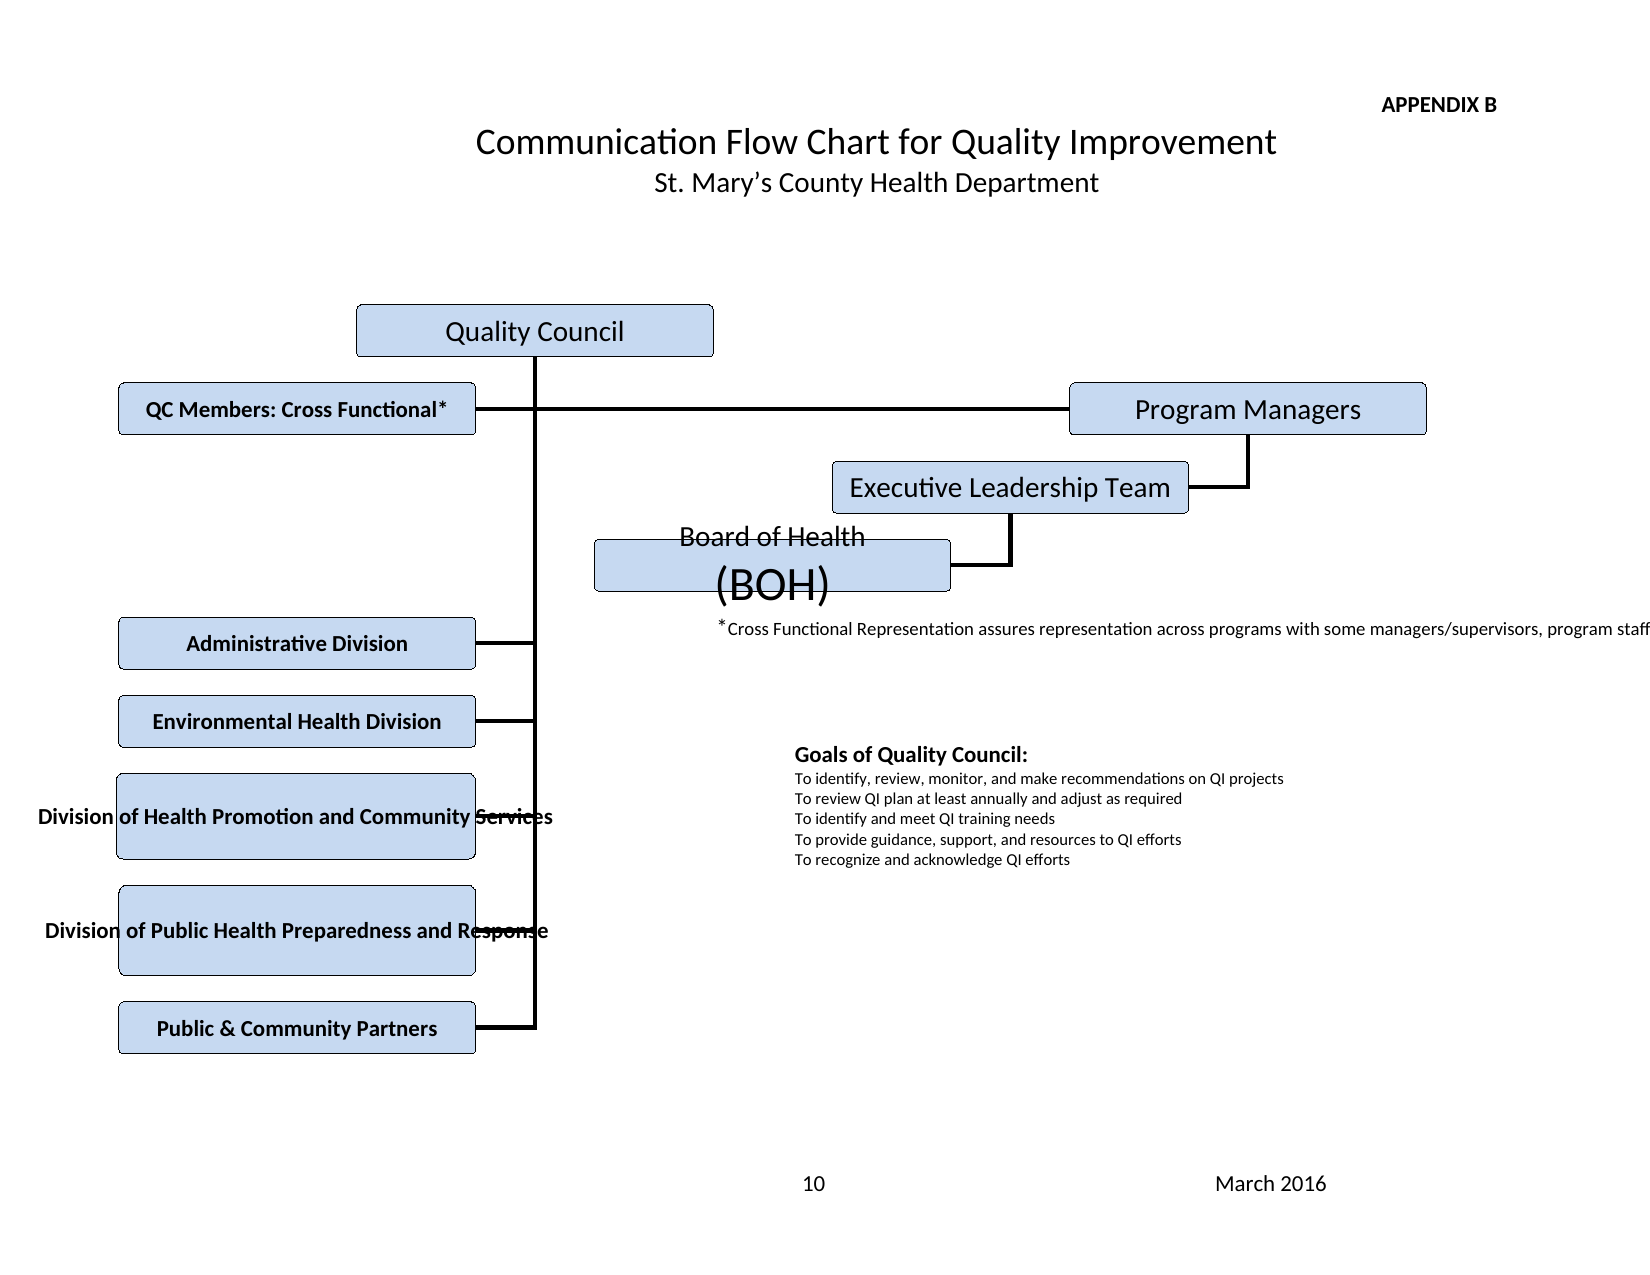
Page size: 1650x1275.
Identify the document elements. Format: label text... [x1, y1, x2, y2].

list APPENDIX B [1222, 90, 1581, 118]
list St. Mary’s County Health Department [172, 164, 1581, 199]
list Communication Flow Chart for Quality Improvement [172, 118, 1581, 164]
